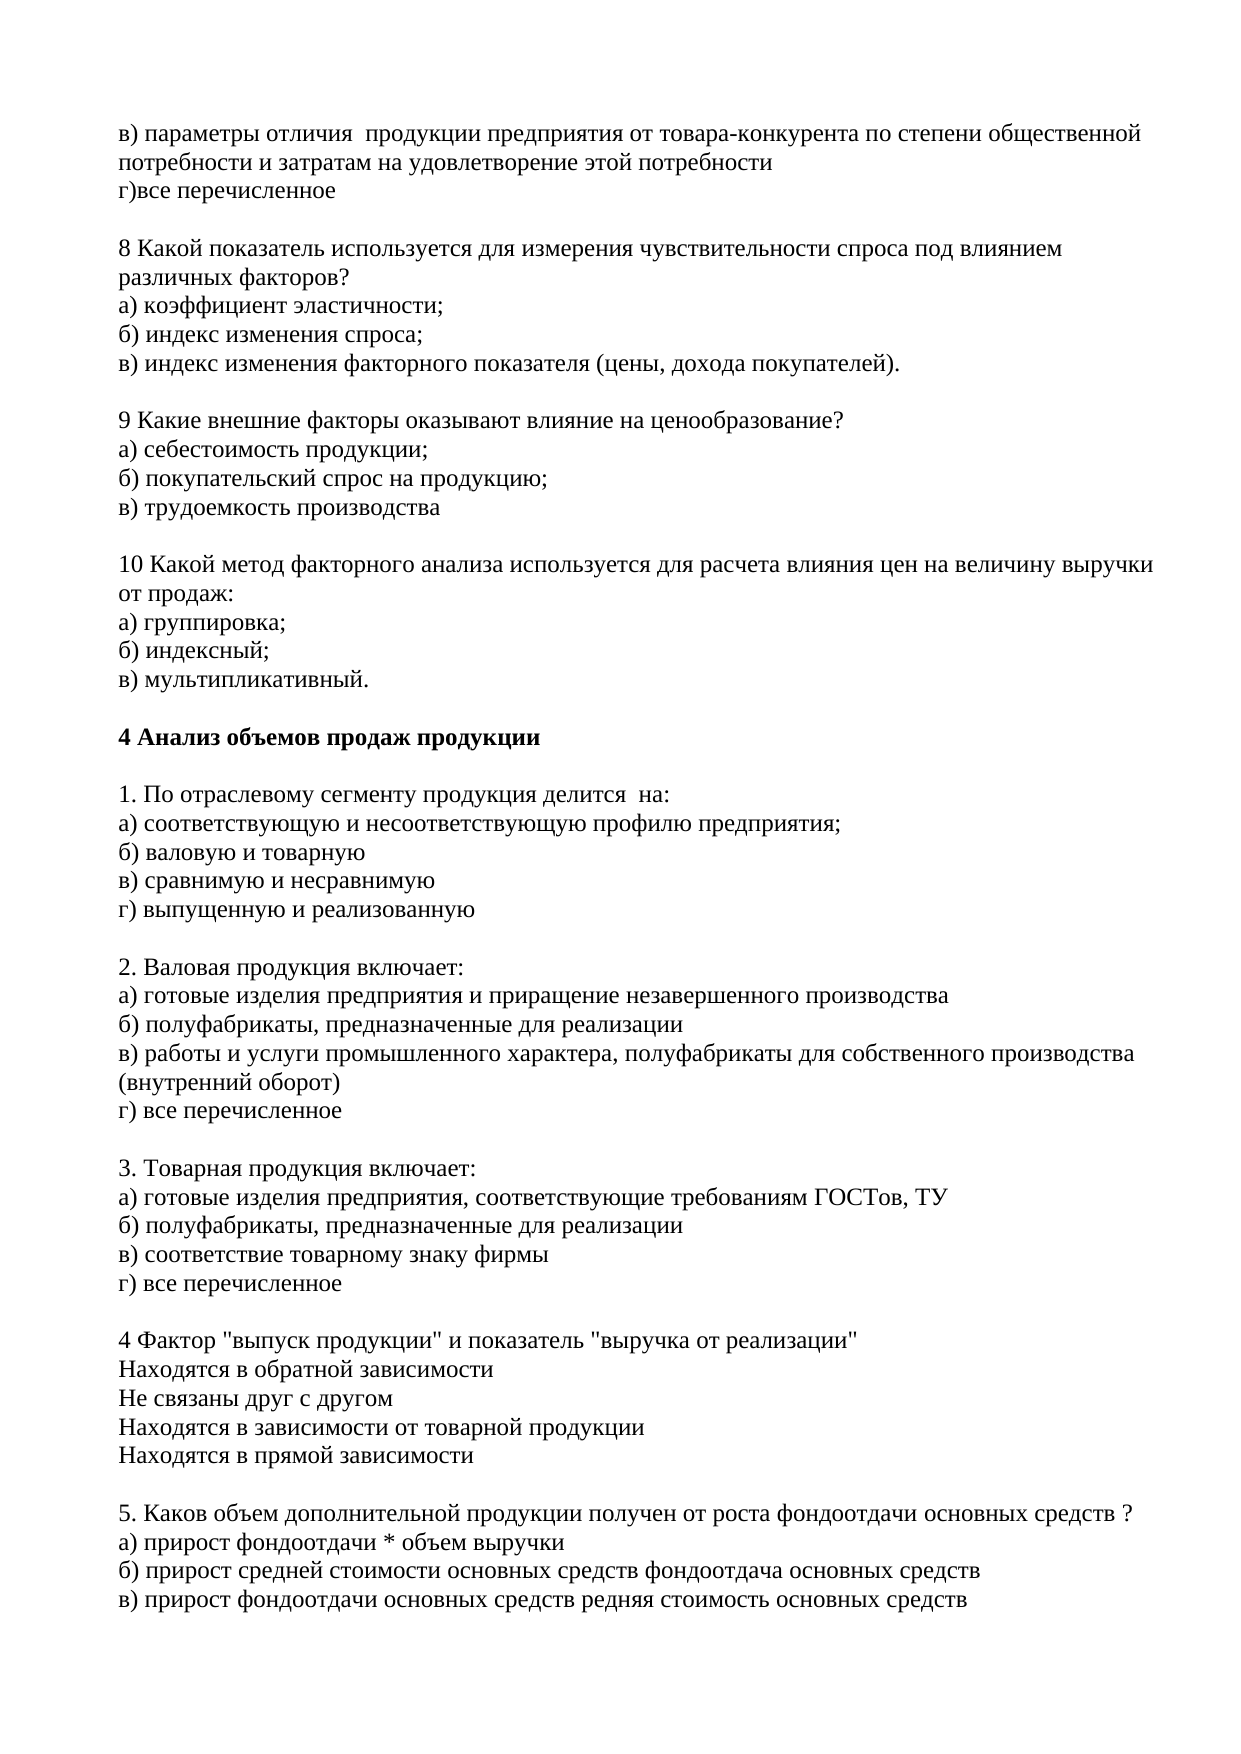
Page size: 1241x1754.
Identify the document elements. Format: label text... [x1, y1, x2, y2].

text а) готовые изделия предприятия, соответствующие требованиям ГОСТов, ТУ [118, 1182, 1181, 1211]
text в) мультипликативный. [118, 664, 1181, 693]
text б) полуфабрикаты, предназначенные для реализации [118, 1009, 1181, 1038]
text г)все перечисленное [118, 176, 1181, 204]
text 3. Товарная продукция включает: [118, 1153, 1181, 1182]
text 5. Каков объем дополнительной продукции получен от роста фондоотдачи основных средств ? [118, 1498, 1181, 1527]
text а) группировка; [118, 607, 1181, 636]
text 4 Фактор "выпуск продукции" и показатель "выручка от реализации" [118, 1326, 1181, 1354]
text в) работы и услуги промышленного характера, полуфабрикаты для собственного производства (внутренний оборот) [118, 1038, 1181, 1096]
text Находятся в прямой зависимости [118, 1441, 1181, 1469]
text б) полуфабрикаты, предназначенные для реализации [118, 1211, 1181, 1239]
text Находятся в обратной зависимости [118, 1354, 1181, 1383]
text б) покупательский спрос на продукцию; [118, 463, 1181, 492]
text Находятся в зависимости от товарной продукции [118, 1412, 1181, 1441]
text г) все перечисленное [118, 1268, 1181, 1297]
text а) коэффициент эластичности; [118, 291, 1181, 319]
text 10 Какой метод факторного анализа используется для расчета влияния цен на величину выручки от продаж: [118, 549, 1181, 607]
text г) выпущенную и реализованную [118, 894, 1181, 923]
text г) все перечисленное [118, 1096, 1181, 1124]
text в) сравнимую и несравнимую [118, 866, 1181, 894]
text в) прирост фондоотдачи основных средств редняя стоимость основных средств [118, 1584, 1181, 1613]
text а) готовые изделия предприятия и приращение незавершенного производства [118, 981, 1181, 1009]
text в) индекс изменения факторного показателя (цены, дохода покупателей). [118, 348, 1181, 377]
text 1. По отраслевому сегменту продукция делится на: [118, 779, 1181, 808]
text 4 Анализ объемов продаж продукции [118, 722, 1181, 751]
text а) соответствующую и несоответствующую профилю предприятия; [118, 808, 1181, 837]
text а) себестоимость продукции; [118, 434, 1181, 463]
text б) индекс изменения спроса; [118, 319, 1181, 348]
text а) прирост фондоотдачи * объем выручки [118, 1527, 1181, 1556]
text в) трудоемкость производства [118, 492, 1181, 521]
text б) индексный; [118, 636, 1181, 664]
text 2. Валовая продукция включает: [118, 952, 1181, 981]
text в) параметры отличия продукции предприятия от товара-конкурента по степени общественной потребности и затратам на удовлетворение этой потребности [118, 118, 1181, 176]
text 9 Какие внешние факторы оказывают влияние на ценообразование? [118, 406, 1181, 434]
text Не связаны друг с другом [118, 1383, 1181, 1412]
text б) прирост средней стоимости основных средств фондоотдача основных средств [118, 1556, 1181, 1584]
text в) соответствие товарному знаку фирмы [118, 1239, 1181, 1268]
text б) валовую и товарную [118, 837, 1181, 866]
text 8 Какой показатель используется для измерения чувствительности спроса под влиянием различных факторов? [118, 233, 1181, 291]
